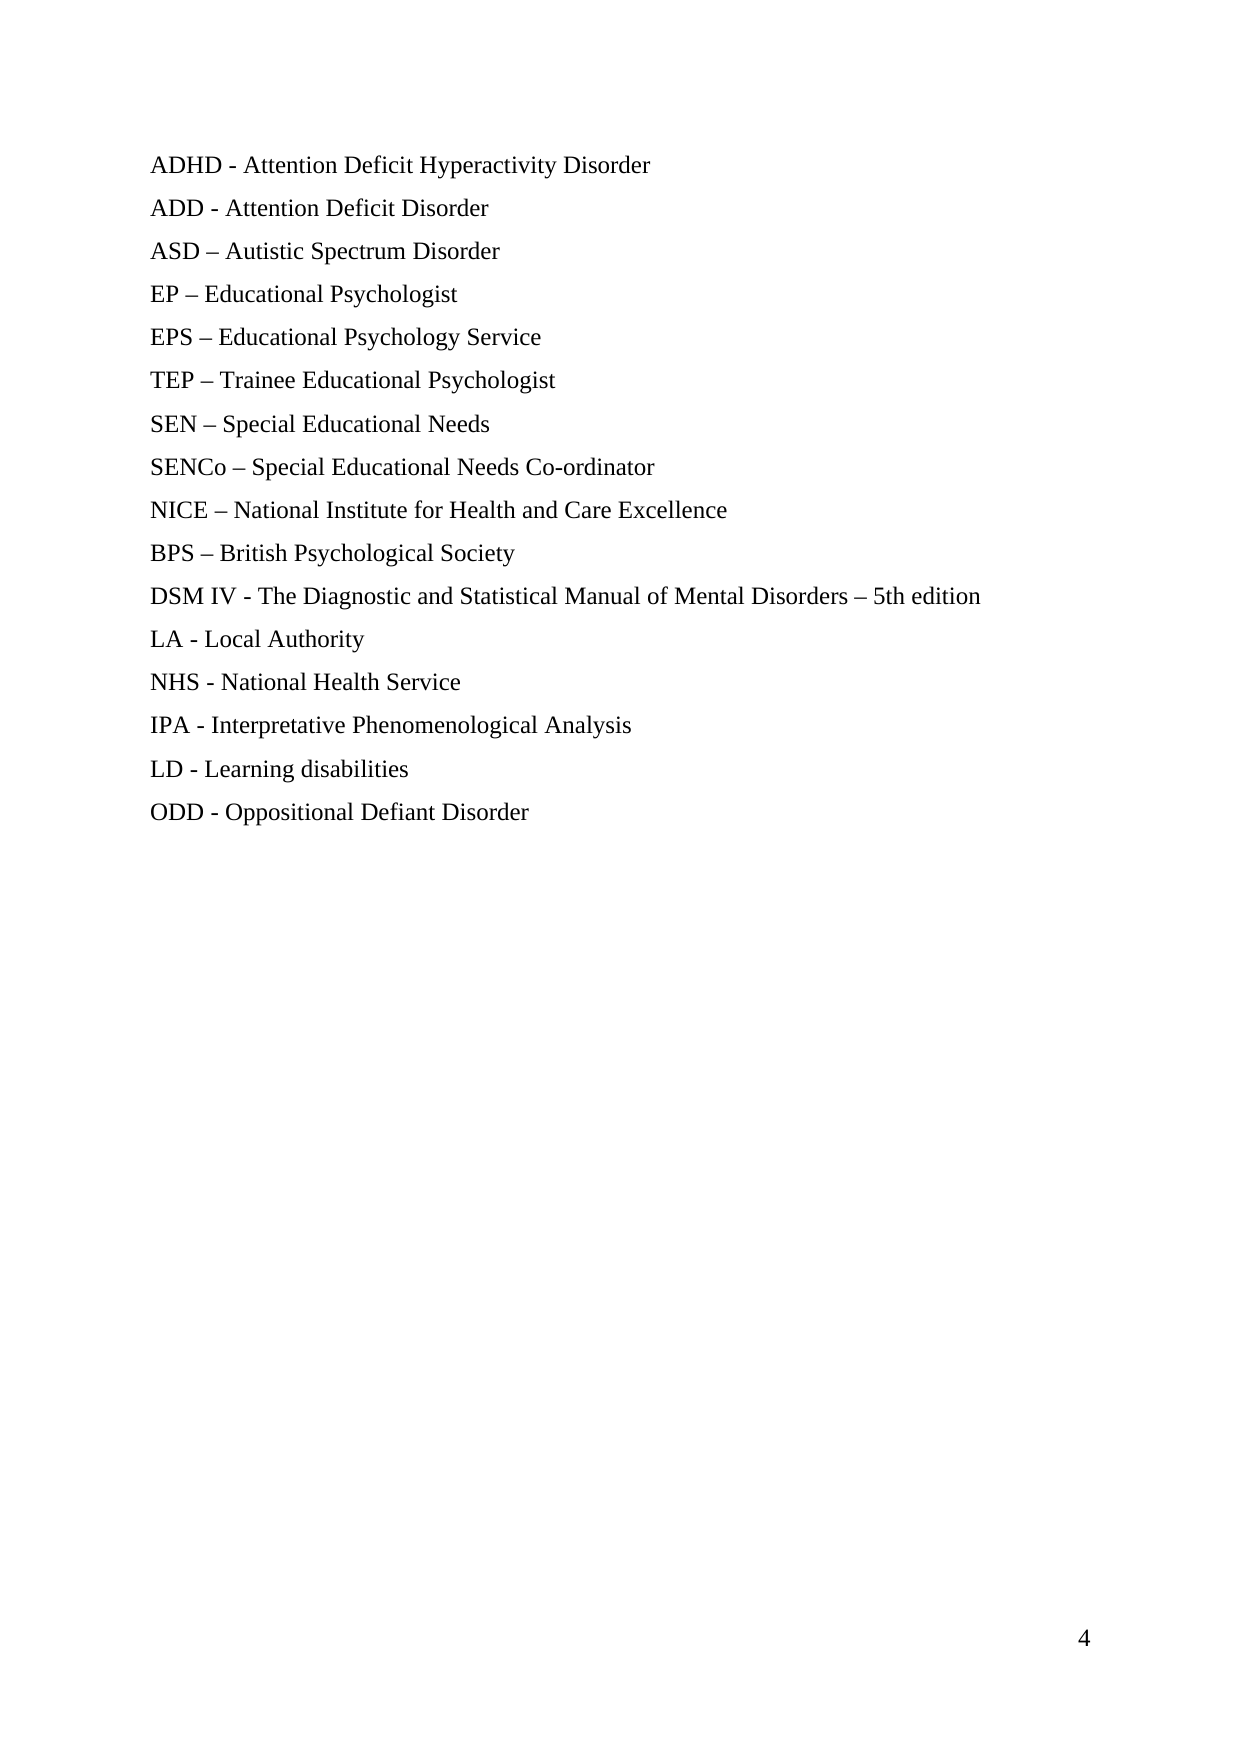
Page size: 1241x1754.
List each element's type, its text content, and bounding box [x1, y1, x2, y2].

text ODD - Oppositional Defiant Disorder [150, 797, 1090, 826]
text TEP – Trainee Educational Psychologist [150, 366, 1090, 394]
text LA - Local Authority [150, 624, 1090, 653]
text ADHD - Attention Deficit Hyperactivity Disorder [150, 150, 1090, 179]
text NHS - National Health Service [150, 667, 1090, 696]
text DSM IV - The Diagnostic and Statistical Manual of Mental Disorders – 5th edition [150, 581, 1090, 610]
text BPS – British Psychological Society [150, 538, 1090, 567]
text SENCo – Special Educational Needs Co-ordinator [150, 452, 1090, 481]
text IPA - Interpretative Phenomenological Analysis [150, 711, 1090, 739]
text ADD - Attention Deficit Disorder [150, 193, 1090, 222]
text ASD – Autistic Spectrum Disorder [150, 236, 1090, 265]
text EPS – Educational Psychology Service [150, 322, 1090, 351]
text EP – Educational Psychologist [150, 279, 1090, 308]
text SEN – Special Educational Needs [150, 409, 1090, 437]
text NICE – National Institute for Health and Care Excellence [150, 495, 1090, 524]
text LD - Learning disabilities [150, 754, 1090, 782]
